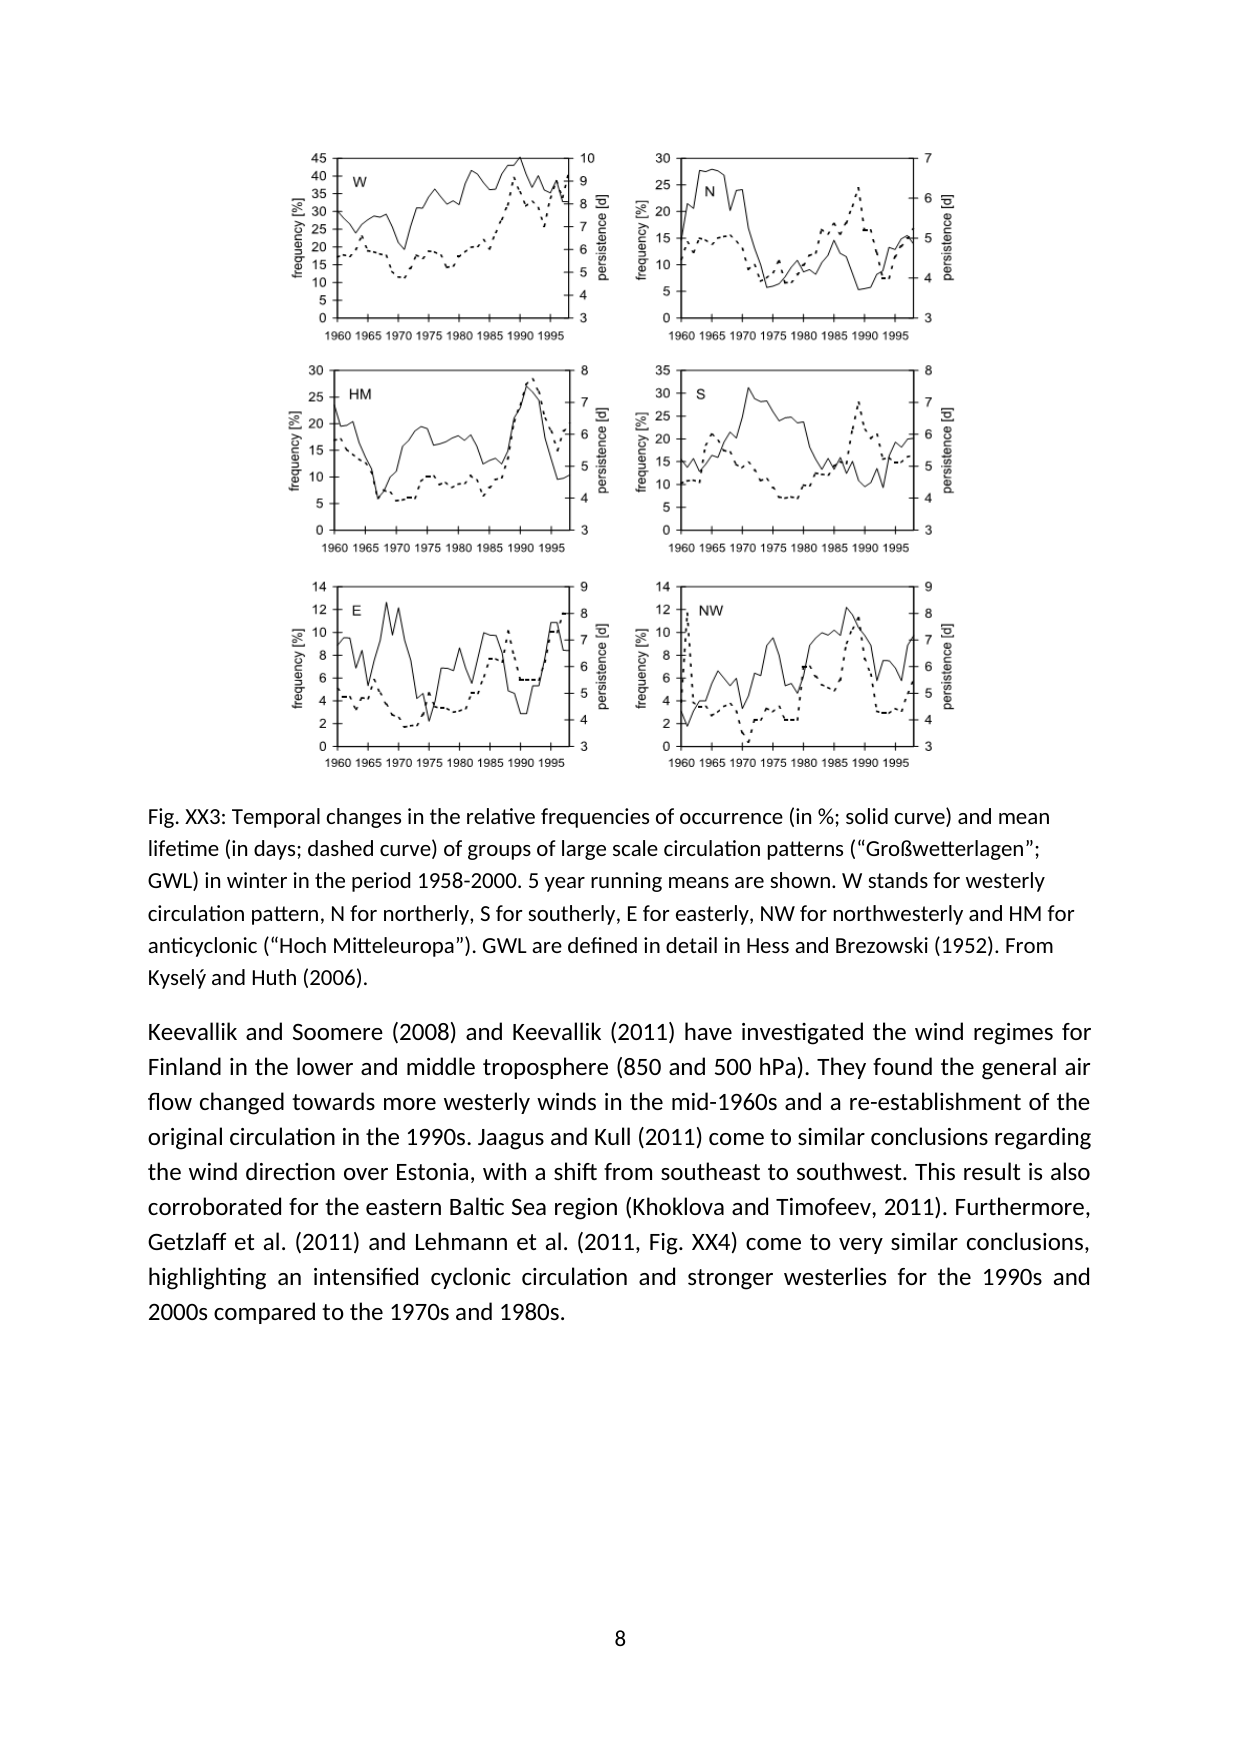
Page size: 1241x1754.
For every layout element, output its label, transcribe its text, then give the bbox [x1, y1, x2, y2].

picture [260, 147, 981, 778]
text Keevallik and Soomere (2008) and Keevallik (2011) have investigated the wind regimes for Finland in the lower and middle troposphere (850 and 500 hPa). They found the general air flow changed towards more westerly winds in the mid-1960s and a re-establishment of the original circulation in the 1990s. Jaagus and Kull (2011) come to similar conclusions regarding the wind direction over Estonia, with a shift from southeast to southwest. This result is also corroborated for the eastern Baltic Sea region (Khoklova and Timofeev, 2011). Furthermore, Getzlaff et al. (2011) and Lehmann et al. (2011, Fig. XX4) come to very similar conclusions, highlighting an intensified cyclonic circulation and stronger westerlies for the 1990s and 2000s compared to the 1970s and 1980s. [148, 1016, 1093, 1327]
text Fig. XX3: Temporal changes in the relative frequencies of occurrence (in %; solid curve) and mean lifetime (in days; dashed curve) of groups of large scale circulation patterns (“Großwetterlagen”; GWL) in winter in the period 1958-2000. 5 year running means are shown. W stands for westerly circulation pattern, N for northerly, S for southerly, E for easterly, NW for northwesterly and HM for anticyclonic (“Hoch Mitteleuropa”). GWL are defined in detail in Hess and Brezowski (1952). From Kyselý and Huth (2006). [148, 802, 1093, 991]
